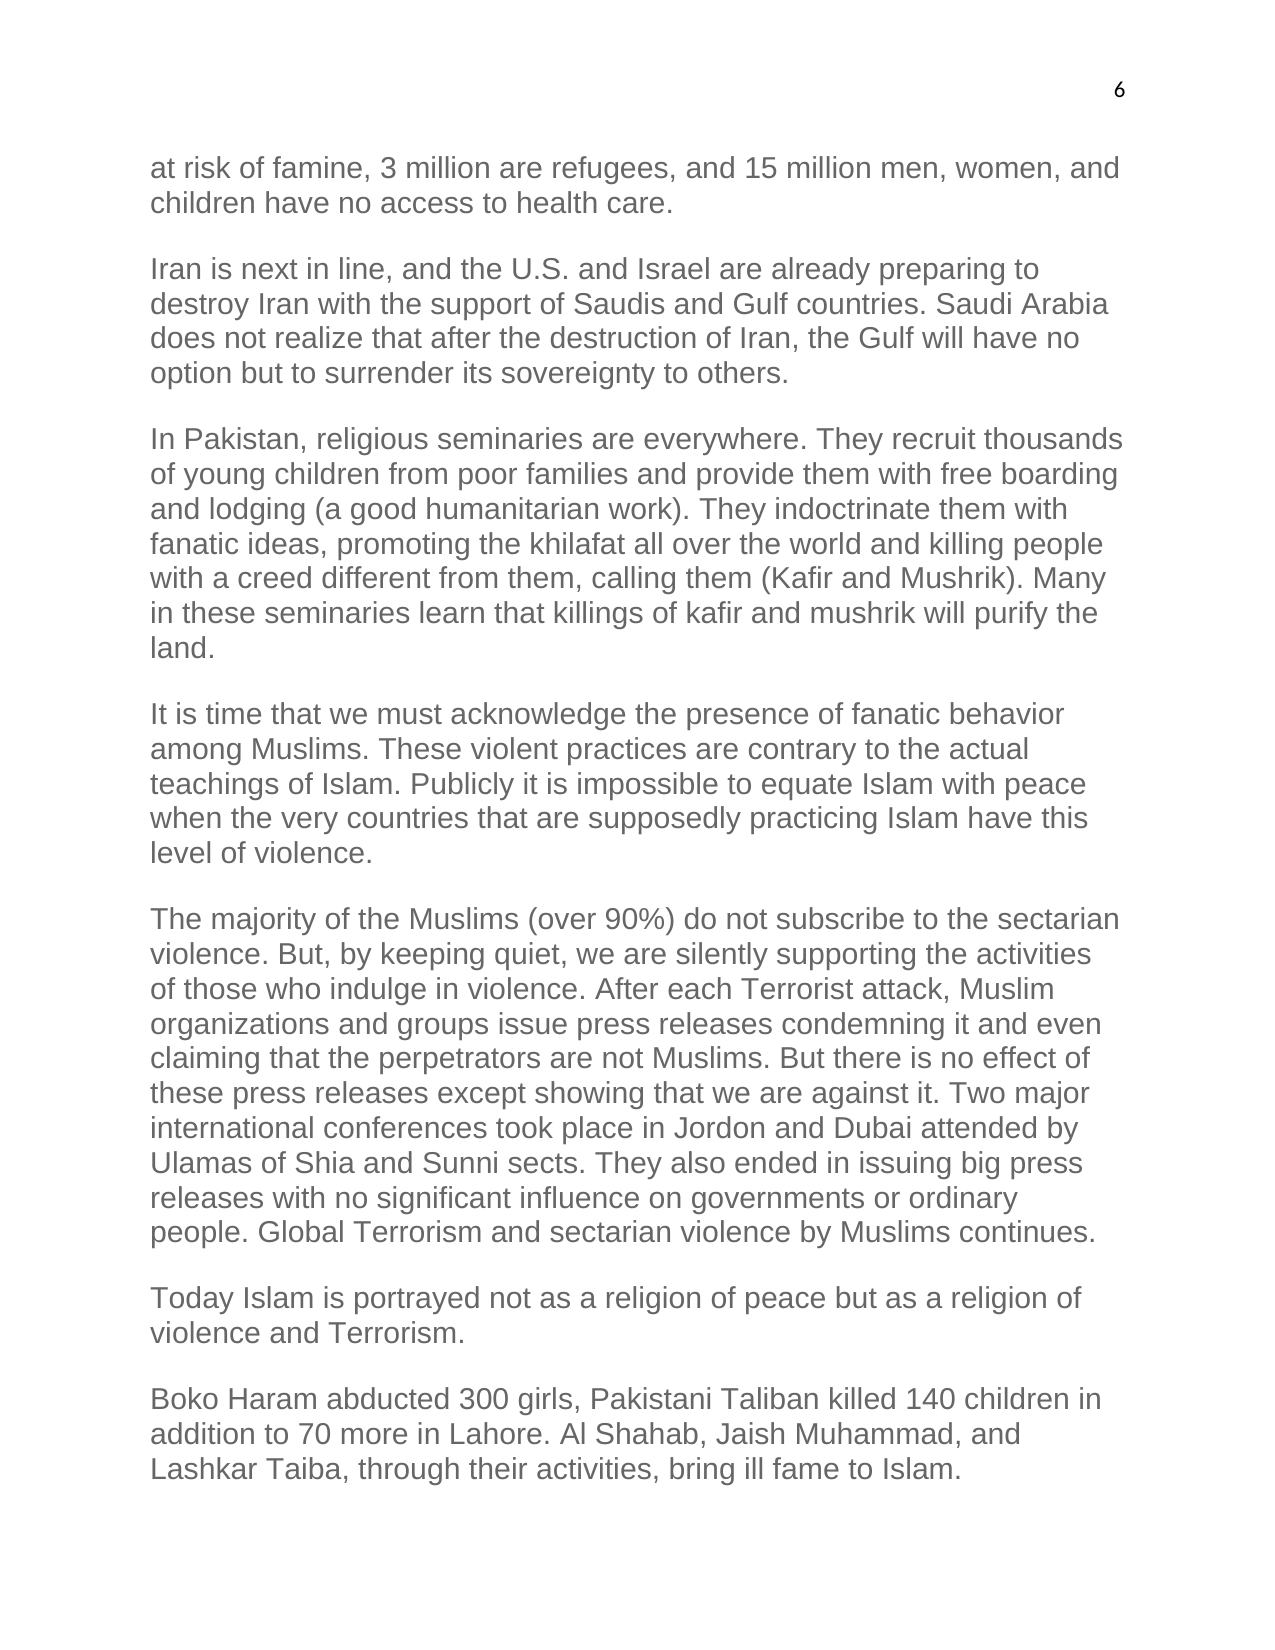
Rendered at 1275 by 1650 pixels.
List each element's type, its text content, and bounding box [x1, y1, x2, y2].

text Today Islam is portrayed not as a religion of peace but as a religion of violence and Terrorism. [150, 1280, 1125, 1350]
text The majority of the Muslims (over 90%) do not subscribe to the sectarian violence. But, by keeping quiet, we are silently supporting the activities of those who indulge in violence. After each Terrorist attack, Muslim organizations and groups issue press releases condemning it and even claiming that the perpetrators are not Muslims. But there is no effect of these press releases except showing that we are against it. Two major international conferences took place in Jordon and Dubai attended by Ulamas of Shia and Sunni sects. They also ended in issuing big press releases with no significant influence on governments or ordinary people. Global Terrorism and sectarian violence by Muslims continues. [150, 901, 1125, 1249]
text Iran is next in line, and the U.S. and Israel are already preparing to destroy Iran with the support of Saudis and Gulf countries. Saudi Arabia does not realize that after the destruction of Iran, the Gulf will have no option but to surrender its sovereignty to others. [150, 251, 1125, 390]
text Boko Haram abducted 300 girls, Pakistani Taliban killed 140 children in addition to 70 more in Lahore. Al Shahab, Jaish Muhammad, and Lashkar Taiba, through their activities, bring ill fame to Islam. [150, 1381, 1125, 1486]
text In Pakistan, religious seminaries are everywhere. They recruit thousands of young children from poor families and provide them with free boarding and lodging (a good humanitarian work). They indoctrinate them with fanatic ideas, promoting the khilafat all over the world and killing people with a creed different from them, calling them (Kafir and Mushrik). Many in these seminaries learn that killings of kafir and mushrik will purify the land. [150, 421, 1125, 665]
text It is time that we must acknowledge the presence of fanatic behavior among Muslims. These violent practices are contrary to the actual teachings of Islam. Publicly it is impossible to equate Islam with peace when the very countries that are supposedly practicing Islam have this level of violence. [150, 696, 1125, 870]
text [150, 150, 1125, 219]
